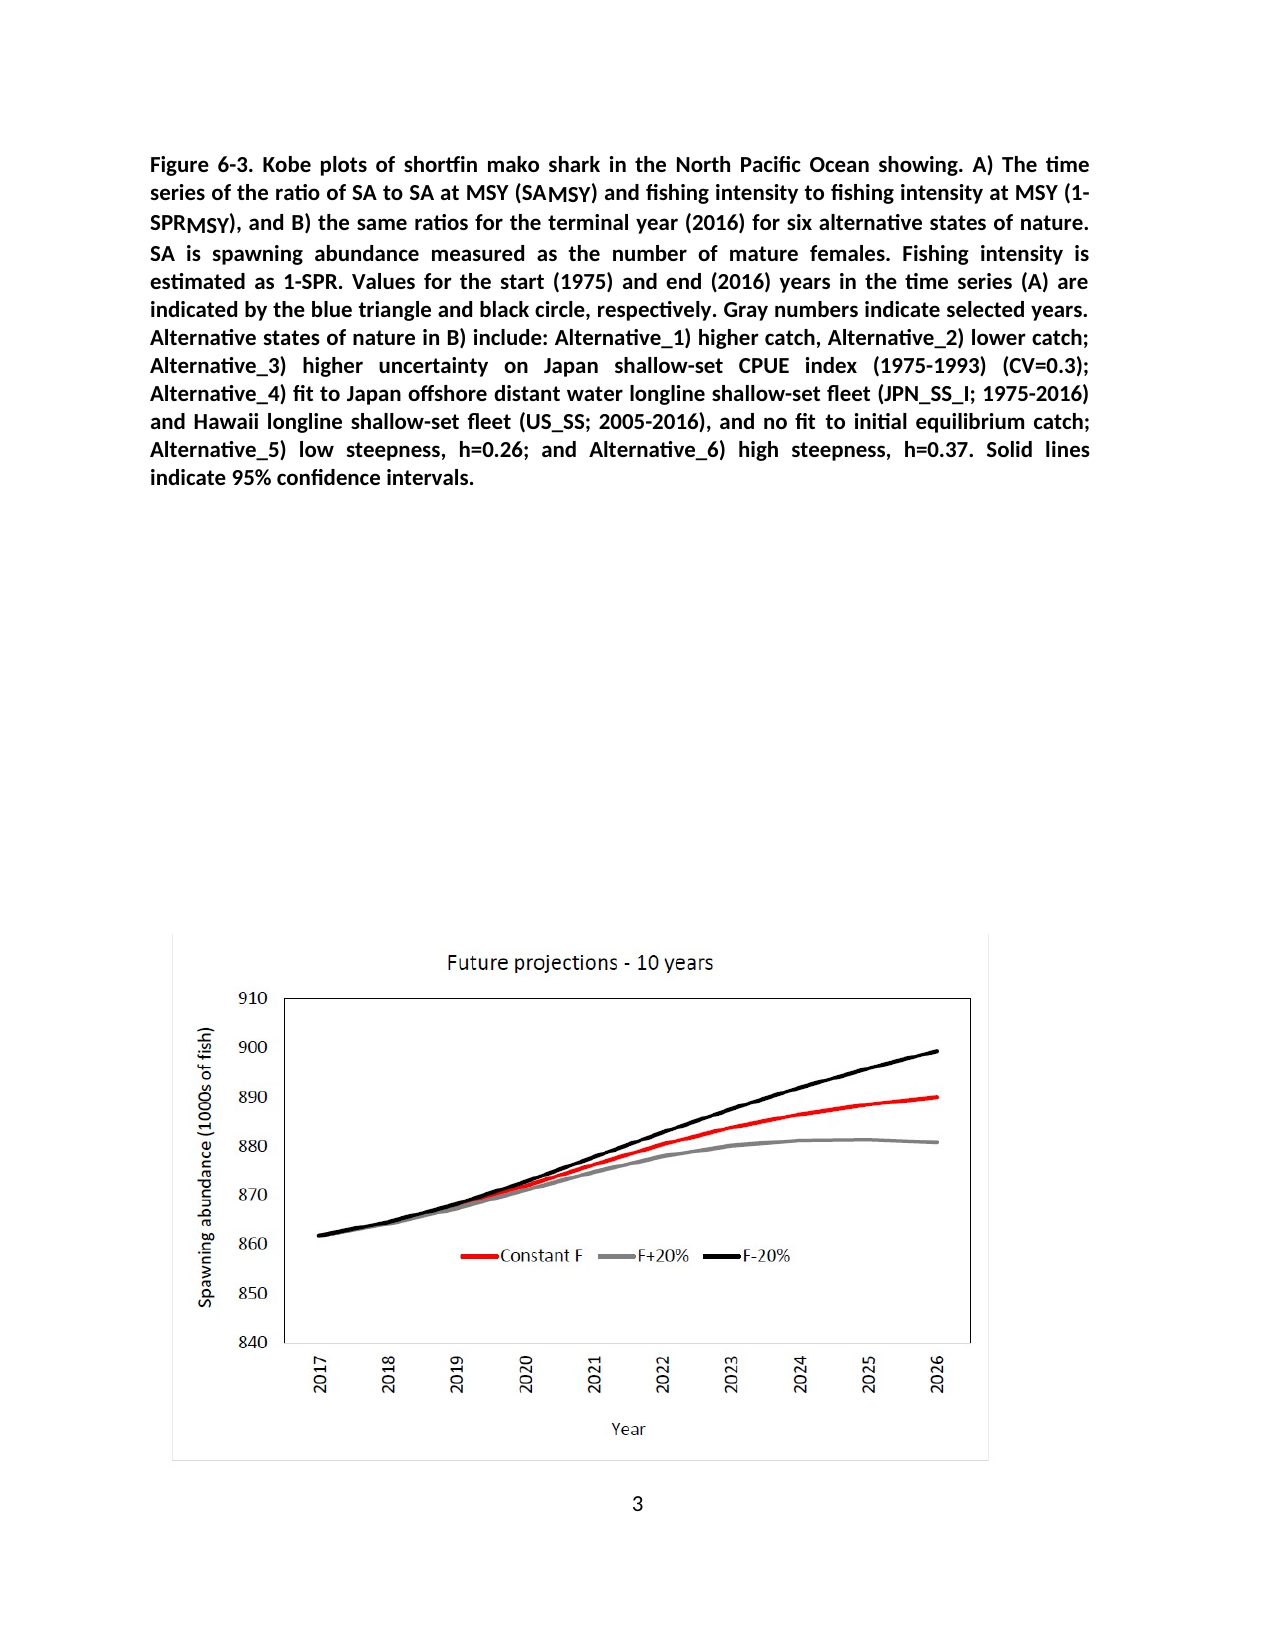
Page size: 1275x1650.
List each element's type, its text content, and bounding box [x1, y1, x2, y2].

text Figure 6-3. Kobe plots of shortfin mako shark in the North Pacific Ocean showing. A) The time series of the ratio of SA to SA at MSY (SAMSY) and fishing intensity to fishing intensity at MSY (1-SPRMSY), and B) the same ratios for the terminal year (2016) for six alternative states of nature. SA is spawning abundance measured as the number of mature females. Fishing intensity is estimated as 1-SPR. Values for the start (1975) and end (2016) years in the time series (A) are indicated by the blue triangle and black circle, respectively. Gray numbers indicate selected years. Alternative states of nature in B) include: Alternative_1) higher catch, Alternative_2) lower catch; Alternative_3) higher uncertainty on Japan shallow-set CPUE index (1975-1993) (CV=0.3); Alternative_4) fit to Japan offshore distant water longline shallow-set fleet (JPN_SS_I; 1975-2016) and Hawaii longline shallow-set fleet (US_SS; 2005-2016), and no fit to initial equilibrium catch; Alternative_5) low steepness, h=0.26; and Alternative_6) high steepness, h=0.37. Solid lines indicate 95% confidence intervals. [150, 150, 1091, 491]
picture [160, 934, 1025, 1468]
